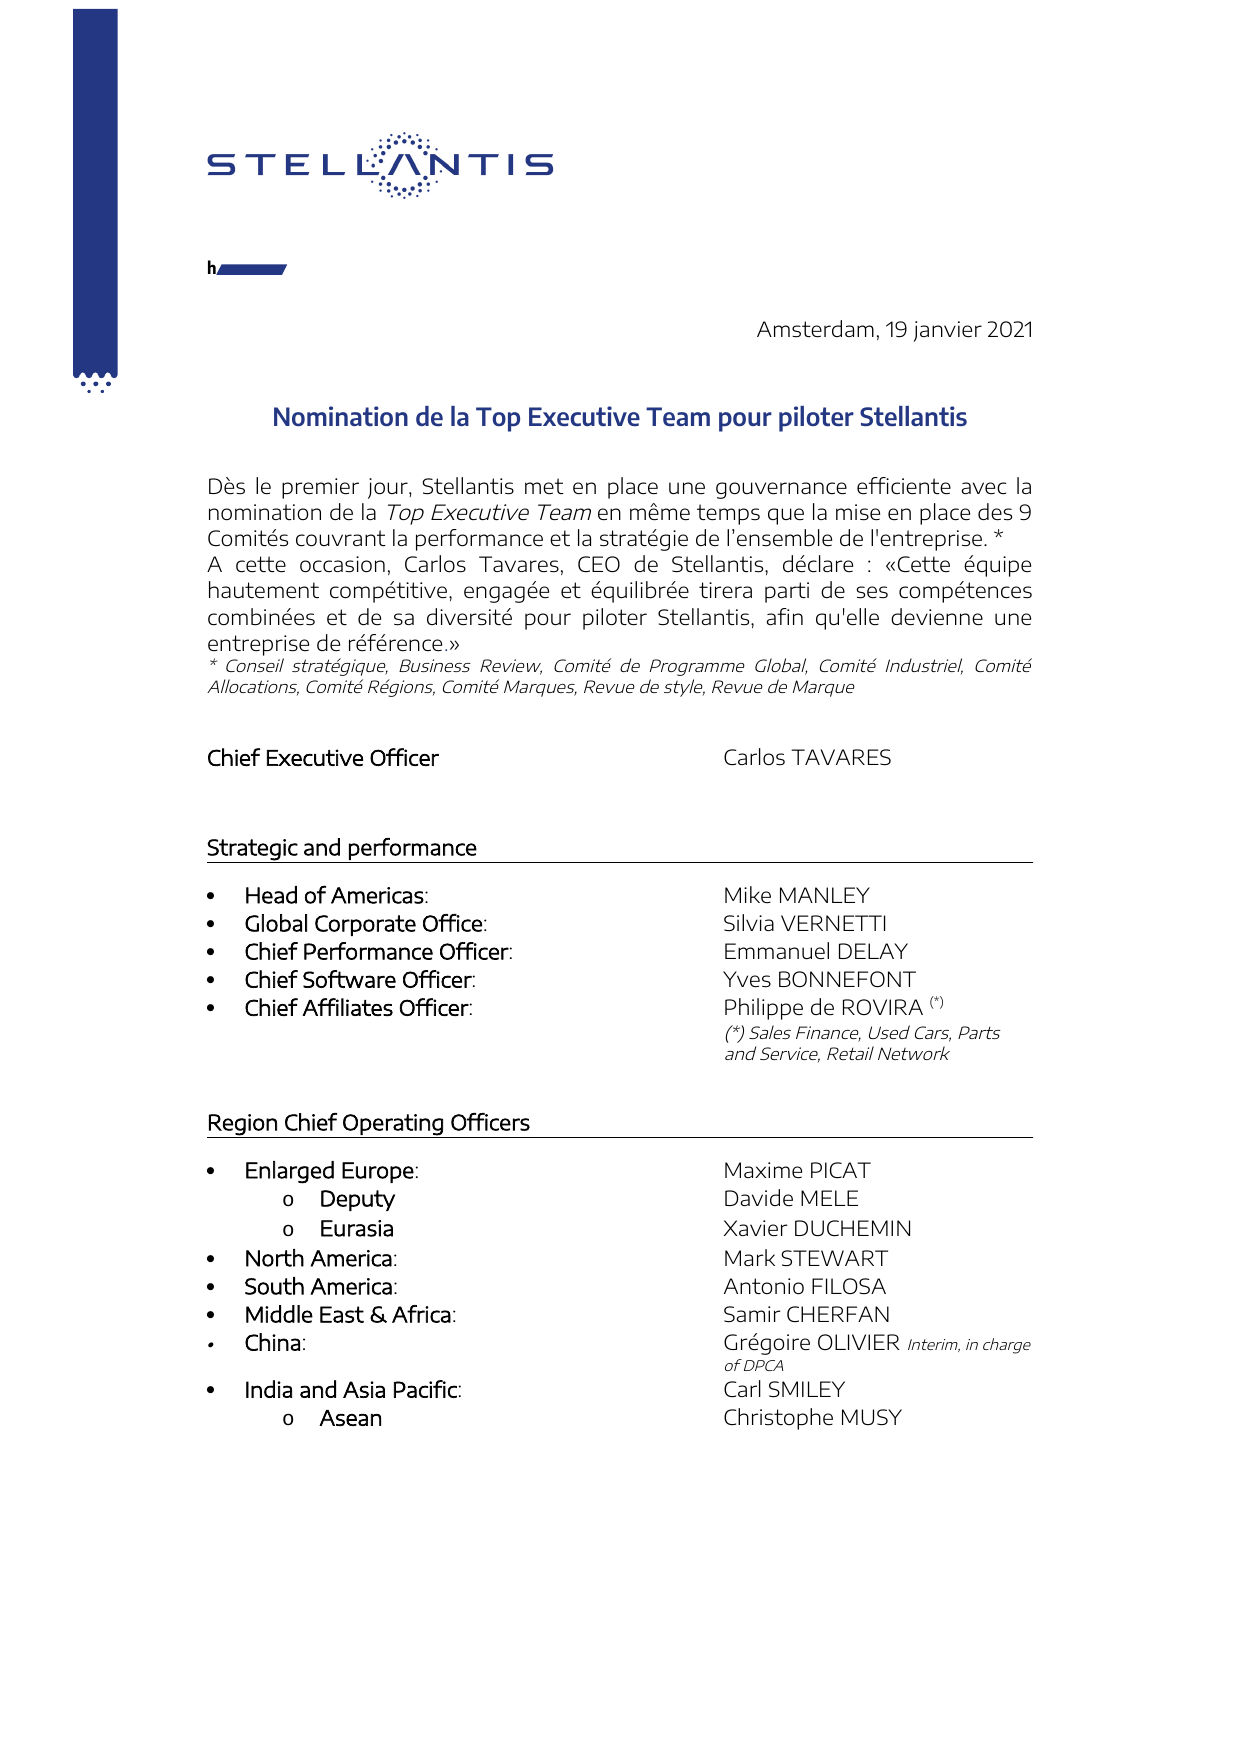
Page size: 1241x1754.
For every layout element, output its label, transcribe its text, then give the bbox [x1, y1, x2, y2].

list China: Grégoire OLIVIER Interim, in charge of DPCA [207, 1329, 1033, 1374]
list Eurasia Xavier DUCHEMIN [282, 1214, 1033, 1242]
picture [206, 106, 587, 225]
list Chief Software Officer: Yves BONNEFONT [207, 966, 1033, 992]
text Dès le premier jour, Stellantis met en place une gouvernance efficiente avec la nomination de la Top Executive Team en même temps que la mise en place des 9 Comités couvrant la performance et la stratégie de l’ensemble de l'entreprise. * [207, 473, 1033, 551]
list Chief Affiliates Officer: Philippe de ROVIRA (*) [207, 994, 1033, 1020]
text * Conseil stratégique, Business Review, Comité de Programme Global, Comité Industriel, Comité Allocations, Comité Régions, Comité Marques, Revue de style, Revue de Marque [207, 656, 1033, 697]
list Global Corporate Office: Silvia VERNETTI [207, 910, 1033, 936]
text Chief Executive Officer Carlos TAVARES [207, 744, 1033, 770]
list Asean Christophe MUSY [282, 1404, 1033, 1432]
list Chief Performance Officer: Emmanuel DELAY [207, 938, 1033, 964]
text Amsterdam, 19 janvier 2021 [207, 316, 1033, 342]
text A cette occasion, Carlos Tavares, CEO de Stellantis, déclare : «Cette équipe hautement compétitive, engagée et équilibrée tirera parti de ses compétences combinées et de sa diversité pour piloter Stellantis, afin qu'elle devienne une entreprise de référence.» [207, 551, 1033, 656]
list North America: Mark STEWART [207, 1244, 1033, 1271]
text Region Chief Operating Officers [207, 1109, 1033, 1137]
text Strategic and performance [207, 834, 1033, 862]
text h [207, 258, 1033, 278]
list South America: Antonio FILOSA [207, 1273, 1033, 1299]
text Nomination de la Top Executive Team pour piloter Stellantis [207, 400, 1033, 432]
list Enlarged Europe: Maxime PICAT [207, 1157, 1033, 1183]
list Head of Americas: Mike MANLEY [207, 882, 1033, 908]
list Middle East & Africa: Samir CHERFAN [207, 1301, 1033, 1327]
list Deputy Davide MELE [282, 1185, 1033, 1212]
list India and Asia Pacific: Carl SMILEY [207, 1376, 1033, 1402]
text (*) Sales Finance, Used Cars, Parts and Service, Retail Network [724, 1022, 1033, 1064]
